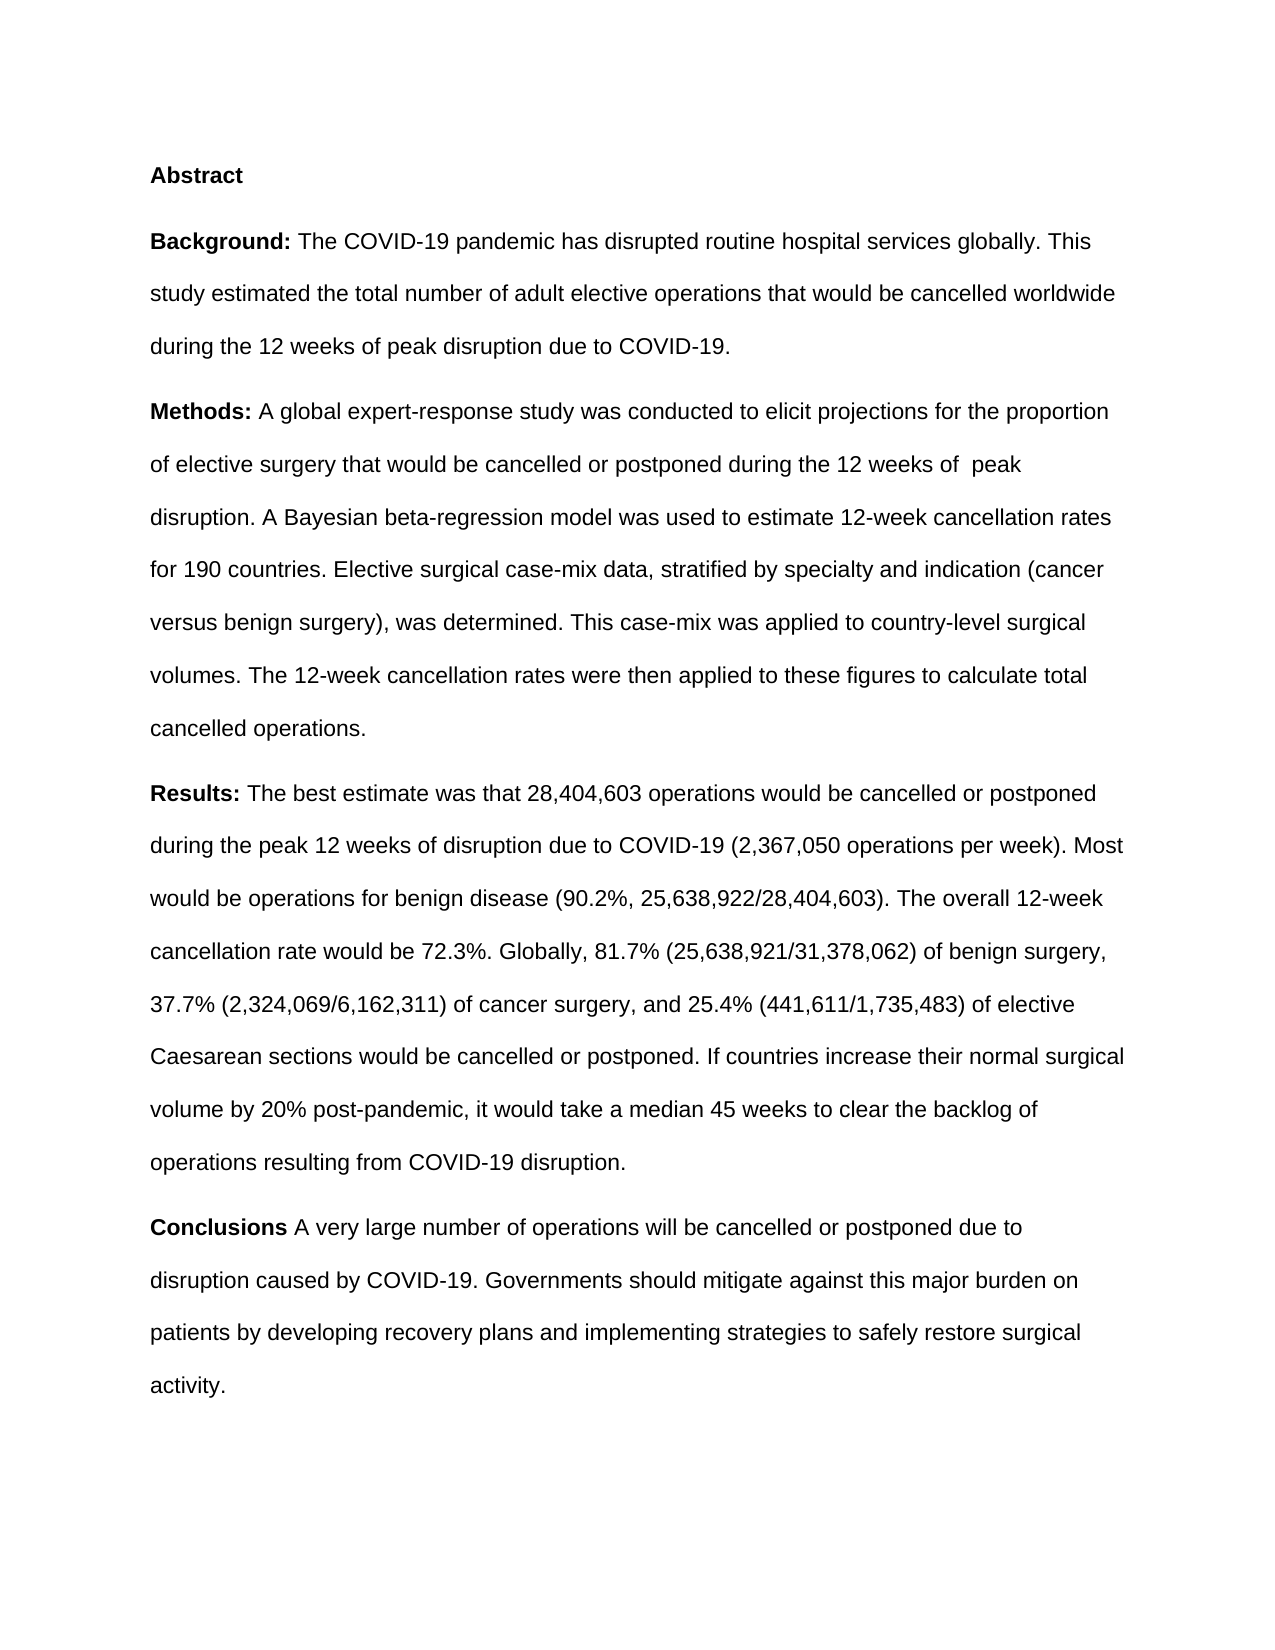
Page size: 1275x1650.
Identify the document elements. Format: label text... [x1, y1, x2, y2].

text Abstract [150, 162, 1125, 189]
text Methods: A global expert-response study was conducted to elicit projections for the proportion of elective surgery that would be cancelled or postponed during the 12 weeks of peak disruption. A Bayesian beta-regression model was used to estimate 12-week cancellation rates for 190 countries. Elective surgical case-mix data, stratified by specialty and indication (cancer versus benign surgery), was determined. This case-mix was applied to country-level surgical volumes. The 12-week cancellation rates were then applied to these figures to calculate total cancelled operations. [150, 398, 1125, 741]
text Results: The best estimate was that 28,404,603 operations would be cancelled or postponed during the peak 12 weeks of disruption due to COVID-19 (2,367,050 operations per week). Most would be operations for benign disease (90.2%, 25,638,922/28,404,603). The overall 12-week cancellation rate would be 72.3%. Globally, 81.7% (25,638,921/31,378,062) of benign surgery, 37.7% (2,324,069/6,162,311) of cancer surgery, and 25.4% (441,611/1,735,483) of elective Caesarean sections would be cancelled or postponed. If countries increase their normal surgical volume by 20% post-pandemic, it would take a median 45 weeks to clear the backlog of operations resulting from COVID-19 disruption. [150, 780, 1125, 1175]
text Conclusions A very large number of operations will be cancelled or postponed due to disruption caused by COVID-19. Governments should mitigate against this major burden on patients by developing recovery plans and implementing strategies to safely restore surgical activity. [150, 1214, 1125, 1398]
text Background: The COVID-19 pandemic has disrupted routine hospital services globally. This study estimated the total number of adult elective operations that would be cancelled worldwide during the 12 weeks of peak disruption due to COVID-19. [150, 228, 1125, 359]
